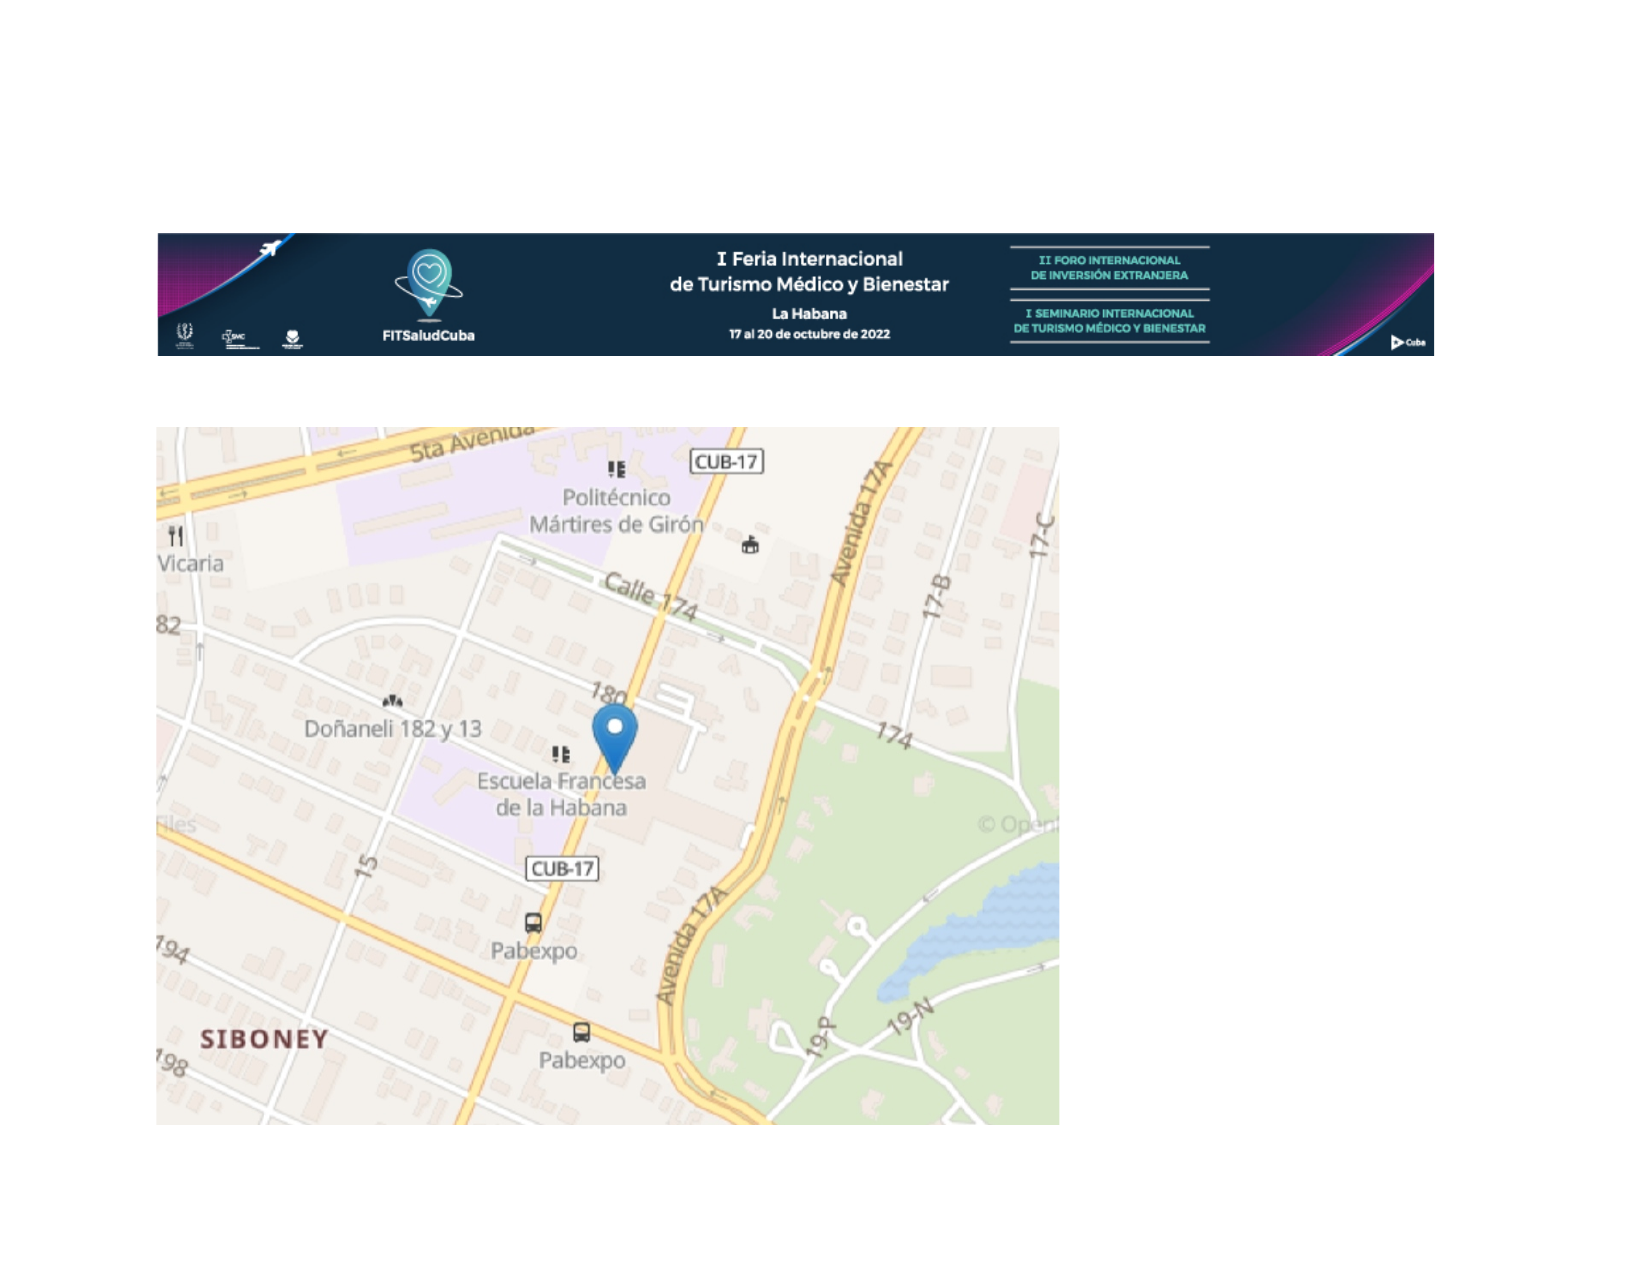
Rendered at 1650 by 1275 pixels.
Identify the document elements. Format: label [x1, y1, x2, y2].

picture [157, 233, 1435, 356]
picture [156, 427, 1060, 1125]
